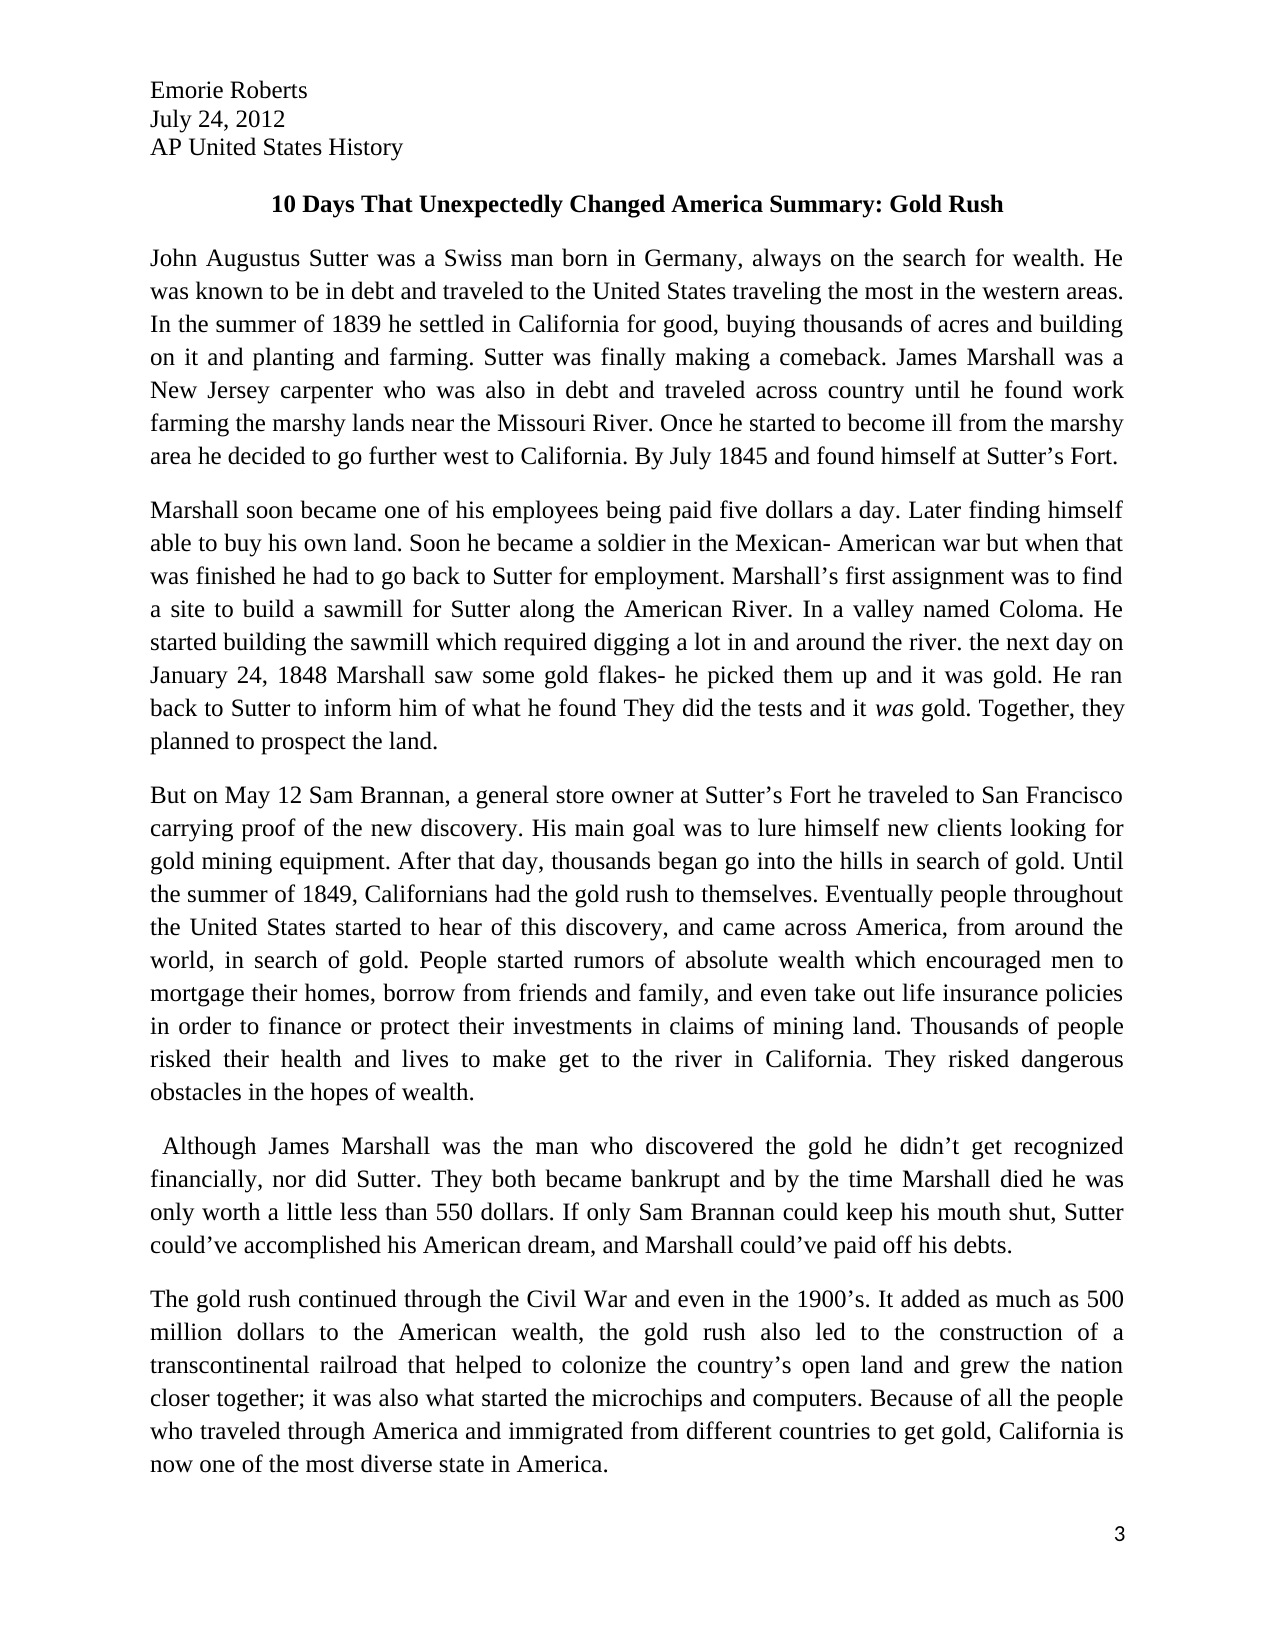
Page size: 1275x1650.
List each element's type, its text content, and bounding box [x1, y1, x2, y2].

text The gold rush continued through the Civil War and even in the 1900’s. It added as much as 500 million dollars to the American wealth, the gold rush also led to the construction of a transcontinental railroad that helped to colonize the country’s open land and grew the nation closer together; it was also what started the microchips and computers. Because of all the people who traveled through America and immigrated from different countries to get gold, California is now one of the most diverse state in America. [150, 1284, 1125, 1478]
text John Augustus Sutter was a Swiss man born in Germany, always on the search for wealth. He was known to be in debt and traveled to the United States traveling the most in the western areas. In the summer of 1839 he settled in California for good, buying thousands of acres and building on it and planting and farming. Sutter was finally making a comeback. James Marshall was a New Jersey carpenter who was also in debt and traveled across country until he found work farming the marshy lands near the Missouri River. Once he started to become ill from the marshy area he decided to go further west to California. By July 1845 and found himself at Sutter’s Fort. [150, 243, 1125, 470]
text Although James Marshall was the man who discovered the gold he didn’t get recognized financially, nor did Sutter. They both became bankrupt and by the time Marshall died he was only worth a little less than 550 dollars. If only Sam Brannan could keep his mouth shut, Sutter could’ve accomplished his American dream, and Marshall could’ve paid off his debts. [150, 1131, 1125, 1259]
text But on May 12 Sam Brannan, a general store owner at Sutter’s Fort he traveled to San Francisco carrying proof of the new discovery. His main goal was to lure himself new clients looking for gold mining equipment. After that day, thousands began go into the hills in search of gold. Until the summer of 1849, Californians had the gold rush to themselves. Eventually people throughout the United States started to hear of this discovery, and came across America, from around the world, in search of gold. People started rumors of absolute wealth which encouraged men to mortgage their homes, borrow from friends and family, and even take out life insurance policies in order to finance or protect their investments in claims of mining land. Thousands of people risked their health and lives to make get to the river in California. They risked dangerous obstacles in the hopes of wealth. [150, 780, 1125, 1106]
text Marshall soon became one of his employees being paid five dollars a day. Later finding himself able to buy his own land. Soon he became a soldier in the Mexican- American war but when that was finished he had to go back to Sutter for employment. Marshall’s first assignment was to find a site to build a sawmill for Sutter along the American River. In a valley named Coloma. He started building the sawmill which required digging a lot in and around the river. the next day on January 24, 1848 Marshall saw some gold flakes- he picked them up and it was gold. He ran back to Sutter to inform him of what he found They did the tests and it was gold. Together, they planned to prospect the land. [150, 495, 1125, 755]
text 10 Days That Unexpectedly Changed America Summary: Gold Rush [150, 189, 1125, 218]
